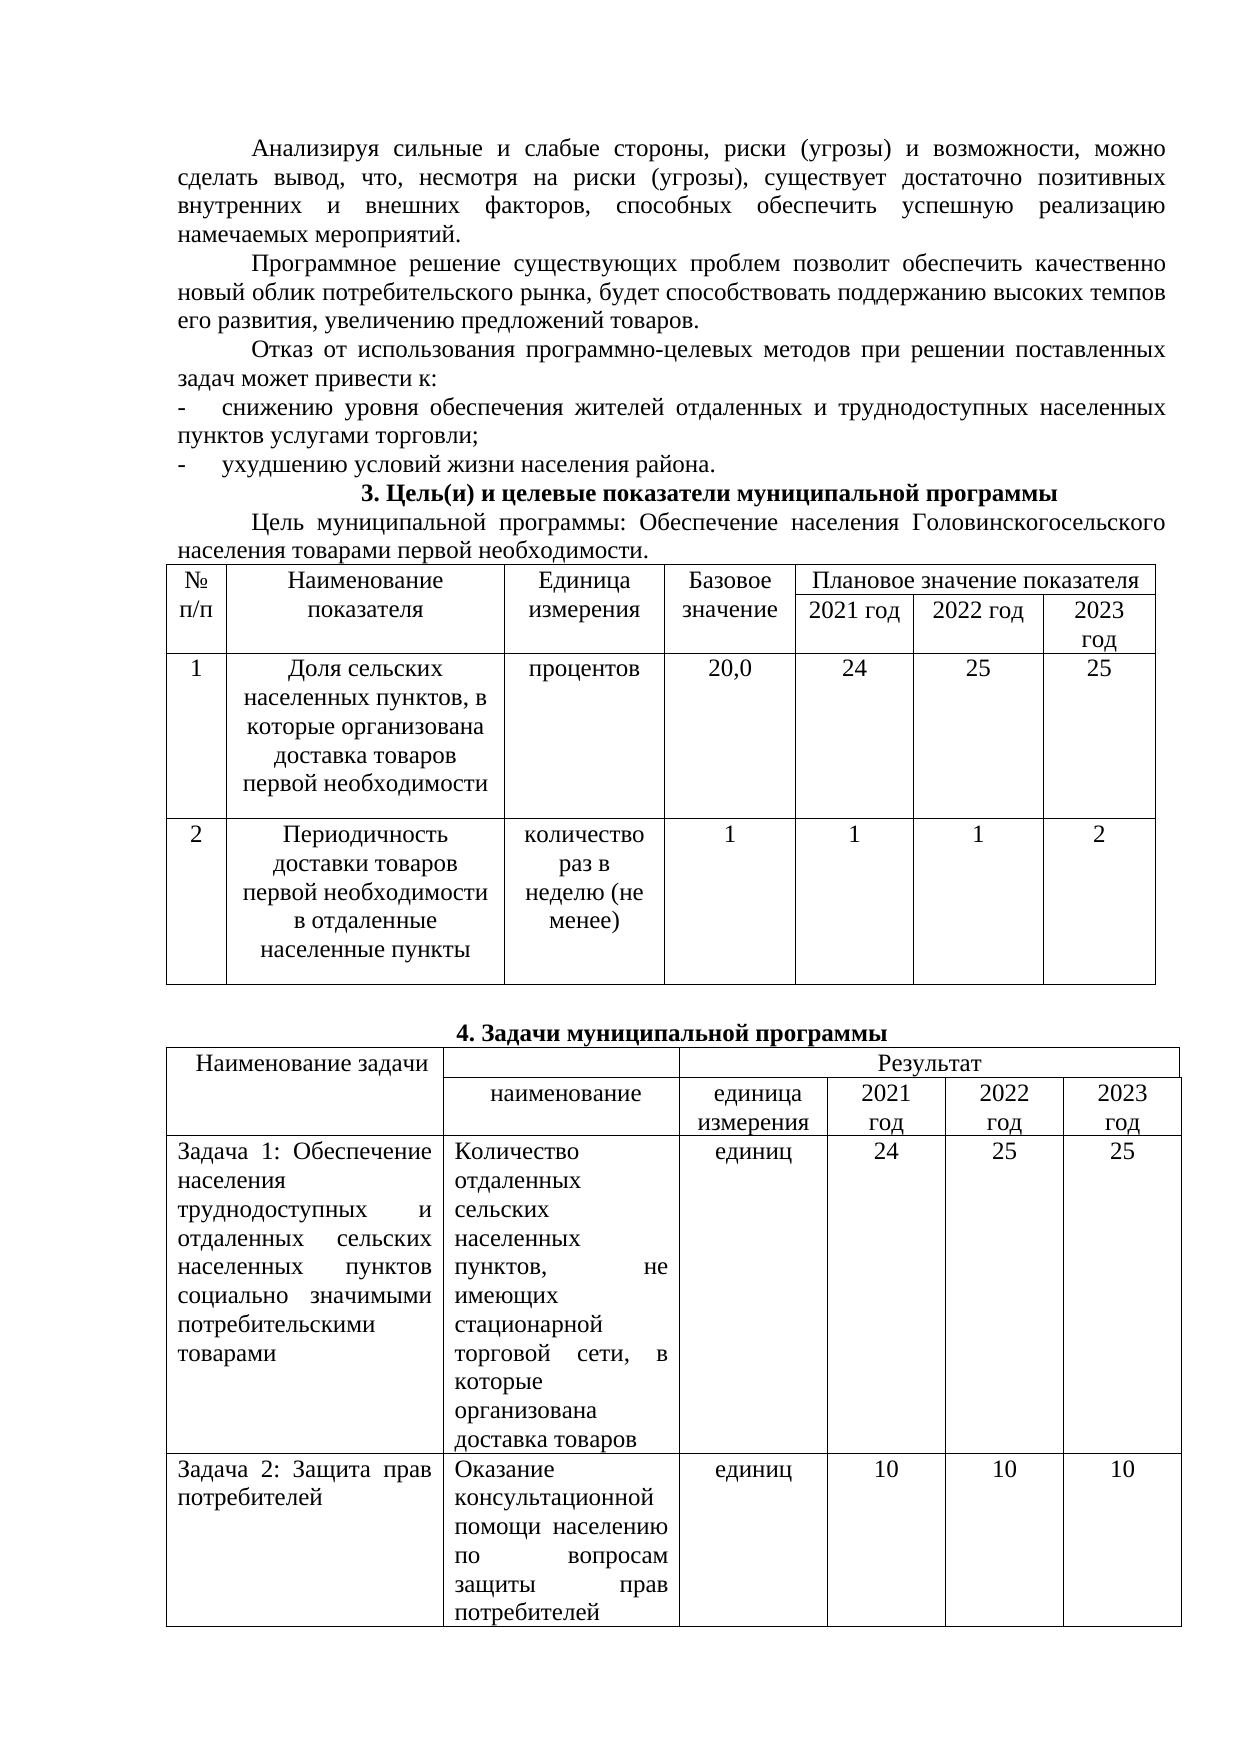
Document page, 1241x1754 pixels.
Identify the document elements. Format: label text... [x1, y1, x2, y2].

text 3. Цель(и) и целевые показатели муниципальной программы [177, 478, 1167, 507]
table_cell единиц [680, 1454, 827, 1626]
table_header Единица измерения [505, 565, 664, 652]
table_cell 2022 год [914, 595, 1043, 652]
table_cell 2021 год [828, 1078, 945, 1135]
table_cell 10 [946, 1454, 1063, 1626]
table_cell 25 [946, 1136, 1063, 1453]
table_cell 10 [1064, 1454, 1181, 1626]
table_cell Задача 2: Защита прав потребителей [167, 1454, 443, 1626]
table_cell 2 [1044, 819, 1155, 984]
table_cell 1 [167, 654, 226, 818]
table_cell количество раз в неделю (не менее) [505, 819, 664, 984]
table_header Базовое значение [665, 565, 795, 652]
table_header Наименование показателя [227, 565, 504, 652]
table_cell наименование [444, 1078, 679, 1135]
text Программное решение существующих проблем позволит обеспечить качественно новый облик потребительского рынка, будет способствовать поддержанию высоких темпов его развития, увеличению предложений товаров. [177, 248, 1167, 334]
table_cell 1 [914, 819, 1043, 984]
text Отказ от использования программно-целевых методов при решении поставленных задач может привести к: [177, 334, 1167, 392]
table_cell 1 [796, 819, 913, 984]
table_cell единиц [680, 1136, 827, 1453]
table_cell Доля сельских населенных пунктов, в которые организована доставка товаров первой необходимости [227, 654, 504, 818]
table_cell 24 [796, 654, 913, 818]
table_cell 25 [914, 654, 1043, 818]
table_cell 2021 год [796, 595, 913, 652]
text Цель муниципальной программы: Обеспечение населения Головинскогосельского населения товарами первой необходимости. [177, 507, 1167, 564]
table_cell 20,0 [665, 654, 795, 818]
table_cell 25 [1044, 654, 1155, 818]
table_cell единица измерения [680, 1078, 827, 1135]
text Анализируя сильные и слабые стороны, риски (угрозы) и возможности, можно сделать вывод, что, несмотря на риски (угрозы), существует достаточно позитивных внутренних и внешних факторов, способных обеспечить успешную реализацию намечаемых мероприятий. [177, 133, 1167, 248]
table_cell 2022 год [946, 1078, 1063, 1135]
table_header Результат [680, 1048, 1179, 1077]
list снижению уровня обеспечения жителей отдаленных и труднодоступных населенных пунктов услугами торговли; [177, 392, 1167, 449]
table_cell 25 [1064, 1136, 1181, 1453]
table_cell 24 [828, 1136, 945, 1453]
table_cell Количество отдаленных сельских населенных пунктов, не имеющих стационарной торговой сети, в которые организована доставка товаров [444, 1136, 679, 1453]
table_cell Периодичность доставки товаров первой необходимости в отдаленные населенные пункты [227, 819, 504, 984]
list ухудшению условий жизни населения района. [177, 449, 1167, 478]
table_cell Оказание консультационной помощи населению по вопросам защиты прав потребителей [444, 1454, 679, 1626]
table_cell процентов [505, 654, 664, 818]
table_header Наименование задачи [167, 1048, 443, 1135]
table_cell 2 [167, 819, 226, 984]
table_cell 2023 год [1064, 1078, 1181, 1135]
table_cell 2023 год [1044, 595, 1155, 652]
table_cell 1 [665, 819, 795, 984]
table_header [444, 1048, 679, 1077]
text 4. Задачи муниципальной программы [177, 1018, 1167, 1047]
table_cell 10 [828, 1454, 945, 1626]
table_header Плановое значение показателя [796, 565, 1155, 594]
table_cell Задача 1: Обеспечение населения труднодоступных и отдаленных сельских населенных пунктов социально значимыми потребительскими товарами [167, 1136, 443, 1453]
table_header № п/п [167, 565, 226, 652]
